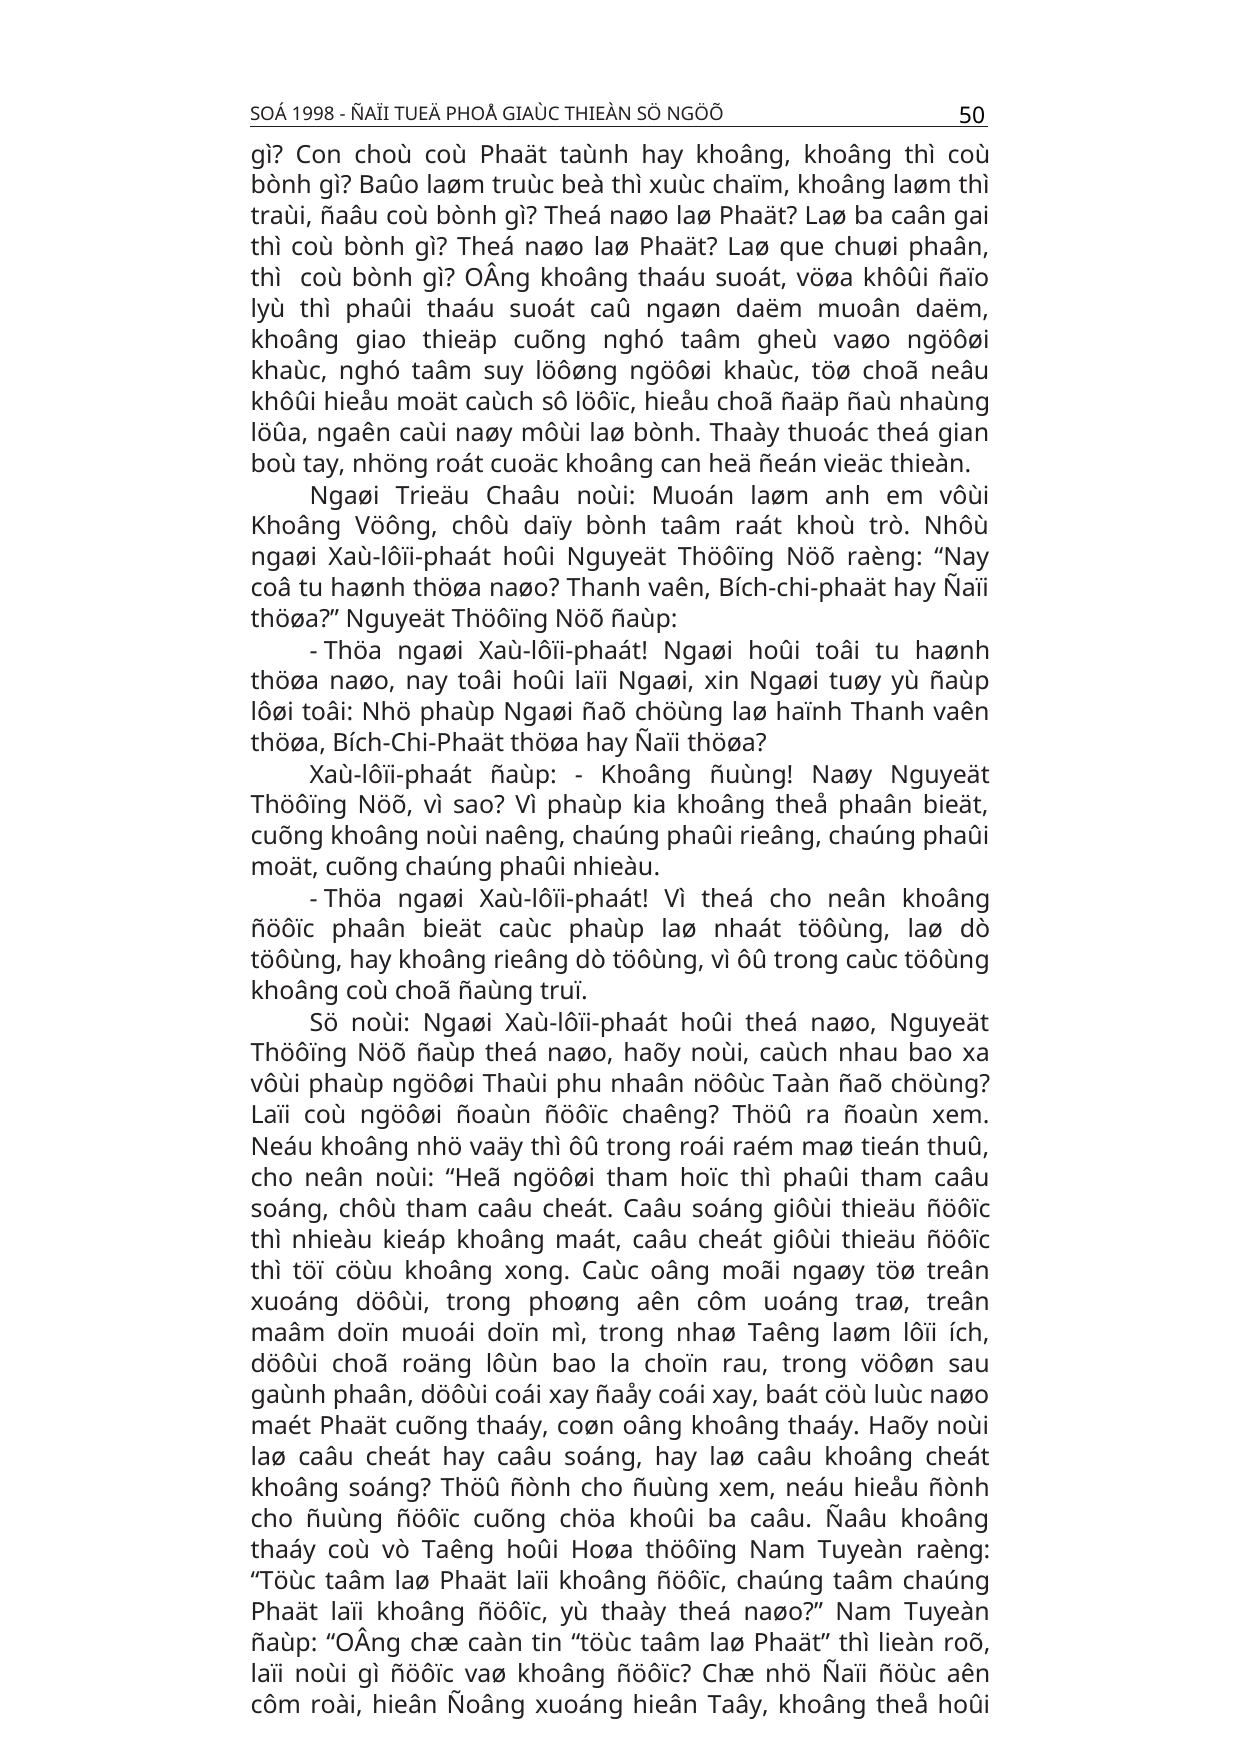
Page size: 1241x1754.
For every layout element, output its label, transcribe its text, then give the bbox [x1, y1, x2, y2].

text gì? Con choù coù Phaät taùnh hay khoâng, khoâng thì coù bònh gì? Baûo laøm truùc beà thì xuùc chaïm, khoâng laøm thì traùi, ñaâu coù bònh gì? Theá naøo laø Phaät? Laø ba caân gai thì coù bònh gì? Theá naøo laø Phaät? Laø que chuøi phaân, thì coù bònh gì? OÂng khoâng thaáu suoát, vöøa khôûi ñaïo lyù thì phaûi thaáu suoát caû ngaøn daëm muoân daëm, khoâng giao thieäp cuõng nghó taâm gheù vaøo ngöôøi khaùc, nghó taâm suy löôøng ngöôøi khaùc, töø choã neâu khôûi hieåu moät caùch sô löôïc, hieåu choã ñaäp ñaù nhaùng löûa, ngaên caùi naøy môùi laø bònh. Thaày thuoác theá gian boù tay, nhöng roát cuoäc khoâng can heä ñeán vieäc thieàn. [250, 138, 990, 480]
list Thöa ngaøi Xaù-lôïi-phaát! Vì theá cho neân khoâng ñöôïc phaân bieät caùc phaùp laø nhaát töôùng, laø dò töôùng, hay khoâng rieâng dò töôùng, vì ôû trong caùc töôùng khoâng coù choã ñaùng truï. [250, 883, 990, 1007]
text Ngaøi Trieäu Chaâu noùi: Muoán laøm anh em vôùi Khoâng Vöông, chôù daïy bònh taâm raát khoù trò. Nhôù ngaøi Xaù-lôïi-phaát hoûi Nguyeät Thöôïng Nöõ raèng: “Nay coâ tu haønh thöøa naøo? Thanh vaên, Bích-chi-phaät hay Ñaïi thöøa?” Nguyeät Thöôïng Nöõ ñaùp: [250, 480, 990, 635]
list Thöa ngaøi Xaù-lôïi-phaát! Ngaøi hoûi toâi tu haønh thöøa naøo, nay toâi hoûi laïi Ngaøi, xin Ngaøi tuøy yù ñaùp lôøi toâi: Nhö phaùp Ngaøi ñaõ chöùng laø haïnh Thanh vaên thöøa, Bích-Chi-Phaät thöøa hay Ñaïi thöøa? [250, 635, 990, 759]
text Xaù-lôïi-phaát ñaùp: - Khoâng ñuùng! Naøy Nguyeät Thöôïng Nöõ, vì sao? Vì phaùp kia khoâng theå phaân bieät, cuõng khoâng noùi naêng, chaúng phaûi rieâng, chaúng phaûi moät, cuõng chaúng phaûi nhieàu. [250, 759, 990, 883]
